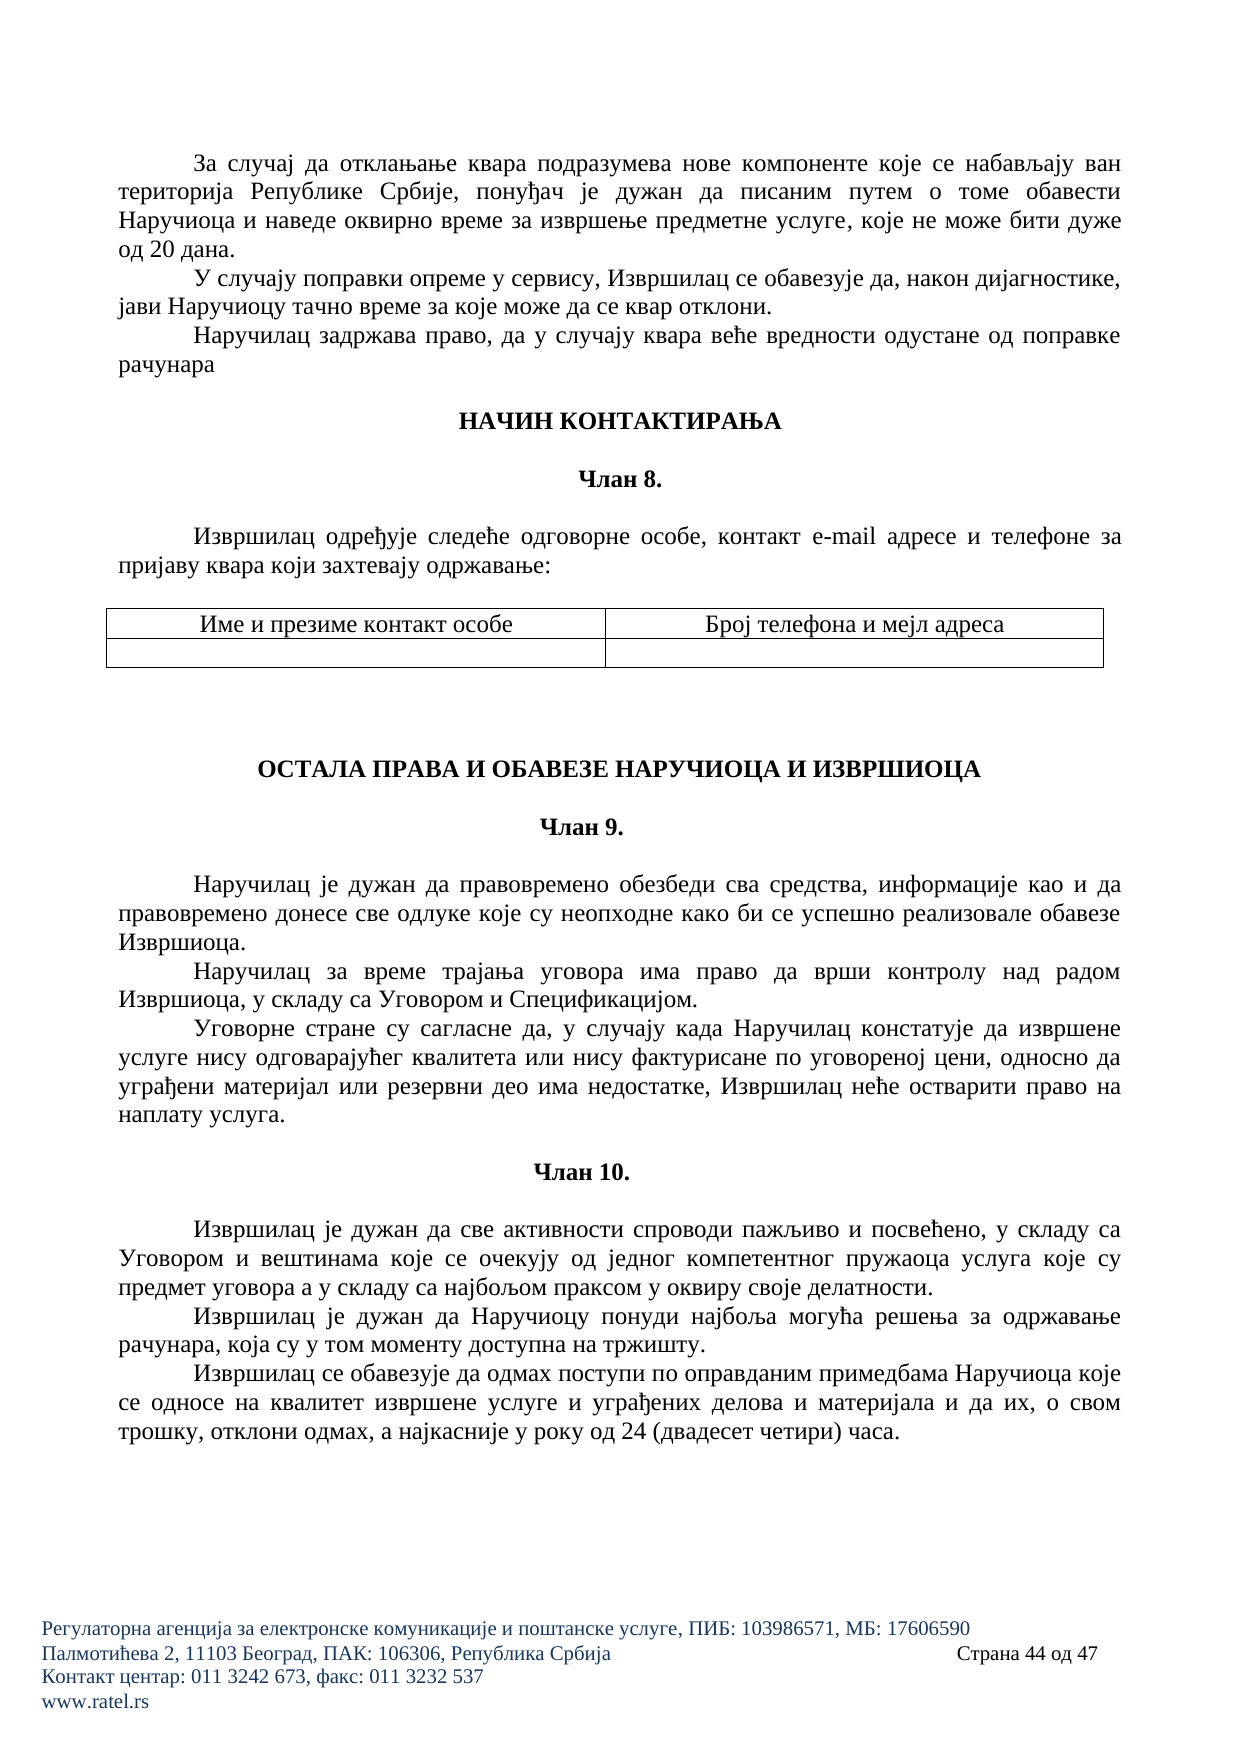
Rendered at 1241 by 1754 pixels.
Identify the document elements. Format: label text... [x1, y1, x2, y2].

text Члан 8. [118, 464, 1122, 493]
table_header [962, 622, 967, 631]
text Наручилац за време трајања уговора има право да врши контролу над радом Извршиоца, у складу са Уговором и Спецификацијом. [118, 956, 1122, 1013]
text Члан 9. [41, 812, 1122, 841]
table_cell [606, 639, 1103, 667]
text Уговорне стране су сагласне да, у случају када Наручилац констатује да извршене услуге нису одговарајућег квалитета или нису фактурисане по уговореној цени, односно да уграђени материјал или резервни део има недостатке, Извршилац неће остварити право на наплату услуга. [118, 1013, 1122, 1128]
text ОСТАЛА ПРАВА И ОБАВЕЗЕ НАРУЧИОЦА И ИЗВРШИОЦА [41, 754, 1122, 783]
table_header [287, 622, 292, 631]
text Извршилац се обавезује да одмах поступи по оправданим примедбама Наручиоца које се односе на квалитет извршене услуге и уграђених делова и материјала и да их, о свом трошку, отклони одмах, а најкасније у року од 24 (двадесет четири) часа. [118, 1358, 1122, 1444]
text За случај да отклањање квара подразумева нове компоненте које се набављају ван територија Републике Србије, понуђач је дужан да писаним путем о томе обавести Наручиоца и нaведе оквирно време за извршење предметне услуге, које не може бити дуже од 20 дана. [118, 148, 1122, 263]
text Наручилац је дужан да правовремено обезбеди сва средства, информације као и да правовремено донесе све одлуке које су неопходне како би се успешно реализовале обавезе Извршиоца. [118, 869, 1122, 956]
text НАЧИН КОНТАКТИРАЊА [118, 406, 1122, 435]
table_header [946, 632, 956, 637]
text Извршилац је дужан да све активности спроводи пажљиво и посвећено, у складу са Уговором и вештинама које се очекују од једног компетентног пружаоца услуга које су предмет уговора а у складу са најбољом праксом у оквиру своје делатности. [118, 1214, 1122, 1301]
text Извршилац је дужан да Наручиоцу понуди најбоља могућа решења за одржавање рачунара, која су у том моменту доступна на тржишту. [118, 1301, 1122, 1358]
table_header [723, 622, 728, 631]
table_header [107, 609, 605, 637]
text Наручилац задржава право, да у случају квара веће вредности одустане од поправке рачунара [116, 320, 1122, 378]
text Члан 10. [41, 1157, 1122, 1186]
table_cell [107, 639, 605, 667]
text Извршилац одређује следеће одговорне особе, контакт e-mail адресе и телефоне за пријаву квара који захтевају одржавање: [118, 521, 1122, 579]
text У случају поправки опреме у сервису, Извршилац се обавезује да, након дијагностике, јави Наручиоцу тачно време за које може да се квар отклони. [118, 263, 1122, 320]
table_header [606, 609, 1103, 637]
